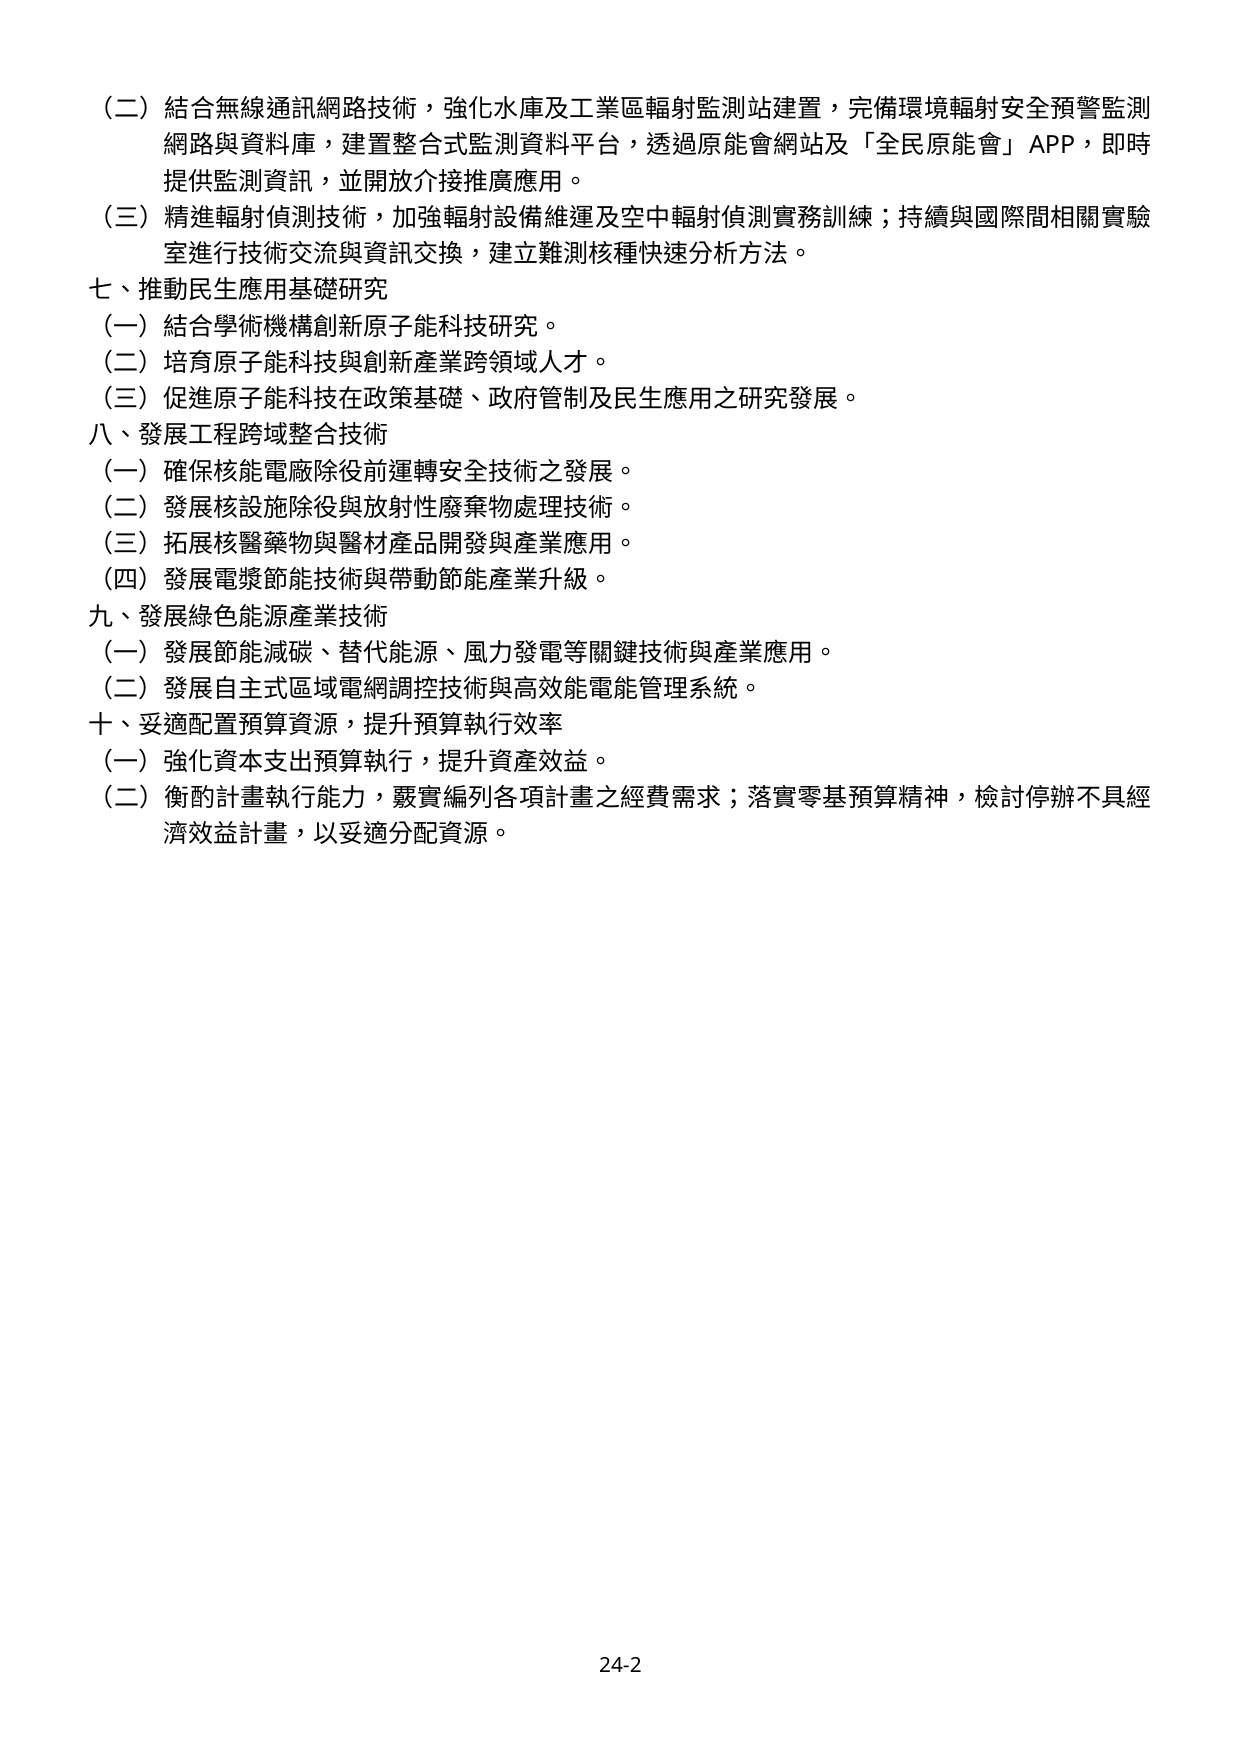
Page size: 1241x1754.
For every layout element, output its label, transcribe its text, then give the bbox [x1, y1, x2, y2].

text （二）發展核設施除役與放射性廢棄物處理技術。 [89, 487, 1152, 524]
text （一）發展節能減碳、替代能源、風力發電等關鍵技術與產業應用。 [89, 632, 1152, 669]
text （三）拓展核醫藥物與醫材產品開發與產業應用。 [89, 524, 1152, 560]
text 七、推動民生應用基礎研究 [89, 270, 1152, 306]
text 十、妥適配置預算資源，提升預算執行效率 [89, 705, 1152, 741]
text （二）培育原子能科技與創新產業跨領域人才。 [89, 342, 1152, 379]
text （二）衡酌計畫執行能力，覈實編列各項計畫之經費需求；落實零基預算精神，檢討停辦不具經濟效益計畫，以妥適分配資源。 [89, 777, 1152, 850]
text （二）發展自主式區域電網調控技術與高效能電能管理系統。 [89, 669, 1152, 705]
text （三）精進輻射偵測技術，加強輻射設備維運及空中輻射偵測實務訓練；持續與國際間相關實驗室進行技術交流與資訊交換，建立難測核種快速分析方法。 [89, 197, 1152, 270]
text （三）促進原子能科技在政策基礎、政府管制及民生應用之研究發展。 [89, 379, 1152, 415]
text （一）確保核能電廠除役前運轉安全技術之發展。 [89, 451, 1152, 487]
text （二）結合無線通訊網路技術，強化水庫及工業區輻射監測站建置，完備環境輻射安全預警監測網路與資料庫，建置整合式監測資料平台，透過原能會網站及「全民原能會」APP，即時提供監測資訊，並開放介接推廣應用。 [89, 89, 1152, 197]
text 八、發展工程跨域整合技術 [89, 415, 1152, 451]
text （一）結合學術機構創新原子能科技研究。 [89, 306, 1152, 342]
text 九、發展綠色能源產業技術 [89, 596, 1152, 632]
text （一）強化資本支出預算執行，提升資產效益。 [89, 741, 1152, 777]
text （四）發展電漿節能技術與帶動節能產業升級。 [89, 560, 1152, 596]
